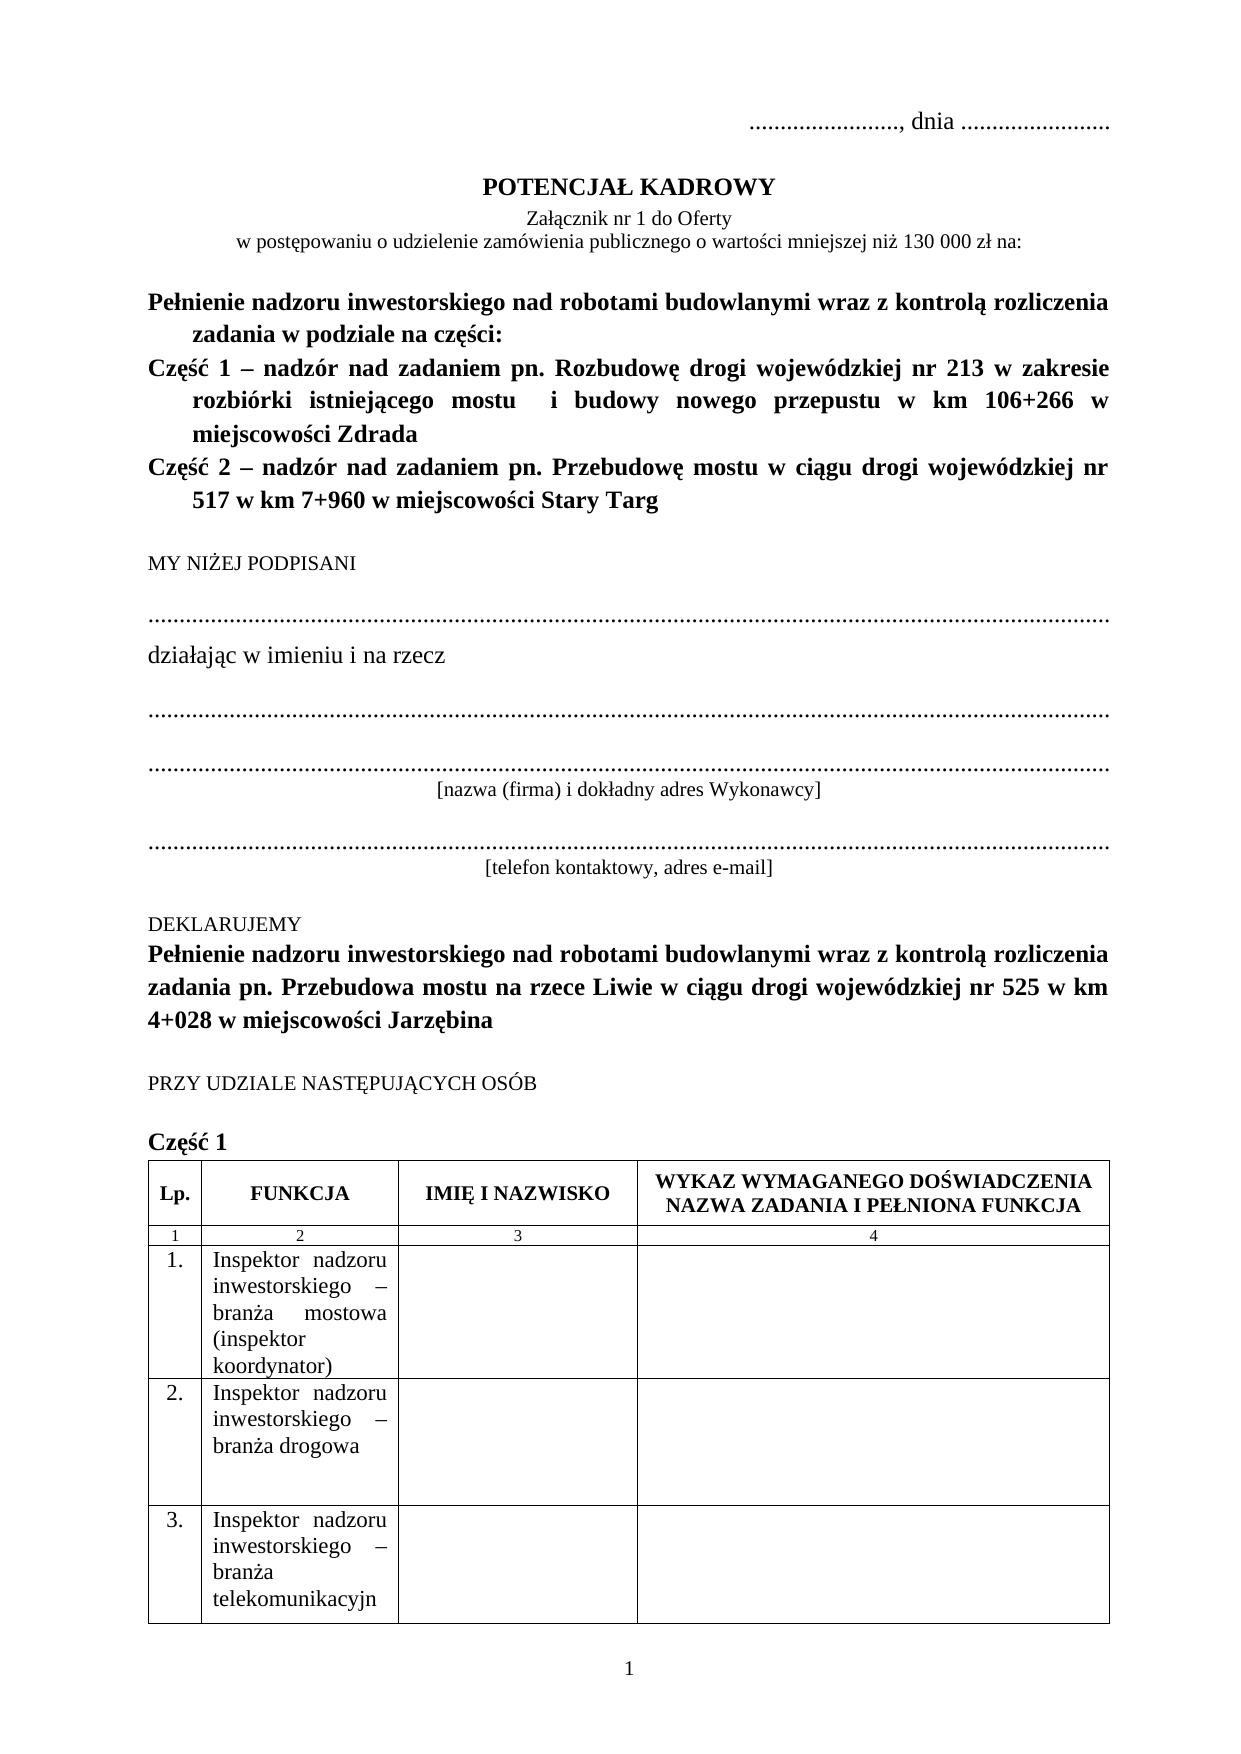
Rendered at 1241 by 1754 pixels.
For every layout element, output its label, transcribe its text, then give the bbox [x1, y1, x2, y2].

table_header Lp. [149, 1161, 201, 1225]
table_cell 1. [149, 1246, 201, 1378]
text Część 2 – nadzór nad zadaniem pn. Przebudowę mostu w ciągu drogi wojewódzkiej nr 517 w km 7+960 w miejscowości Stary Targ [148, 452, 1110, 513]
text PRZY UDZIALE NASTĘPUJĄCYCH OSÓB [148, 1071, 1110, 1095]
table_cell 3 [399, 1226, 637, 1245]
text .......................................................................................................................................................... [148, 694, 1110, 723]
table_header FUNKCJA [202, 1161, 398, 1225]
table_cell 2. [149, 1379, 201, 1504]
text Pełnienie nadzoru inwestorskiego nad robotami budowlanymi wraz z kontrolą rozliczenia zadania w podziale na części: [148, 287, 1110, 348]
text Część 1 [148, 1127, 1110, 1155]
text [nazwa (firma) i dokładny adres Wykonawcy] [148, 777, 1110, 801]
text działając w imieniu i na rzecz [148, 641, 1110, 669]
text POTENCJAŁ KADROWY [148, 172, 1110, 201]
text Część 1 – nadzór nad zadaniem pn. Rozbudowę drogi wojewódzkiej nr 213 w zakresie rozbiórki istniejącego mostu i budowy nowego przepustu w km 106+266 w miejscowości Zdrada [148, 353, 1110, 447]
table_header WYKAZ WYMAGANEGO DOŚWIADCZENIA NAZWA ZADANIA I PEŁNIONA FUNKCJA [638, 1161, 1109, 1225]
table_cell 2 [202, 1226, 398, 1245]
text .......................................................................................................................................................... [148, 826, 1110, 854]
text DEKLARUJEMY [148, 912, 1110, 936]
text ........................, dnia ........................ [532, 106, 1110, 135]
text Załącznik nr 1 do Oferty [148, 205, 1110, 229]
table_cell [638, 1246, 1109, 1378]
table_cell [202, 1246, 398, 1378]
table_cell [638, 1379, 1109, 1504]
text w postępowaniu o udzielenie zamówienia publicznego o wartości mniejszej niż 130 000 zł na: [148, 229, 1110, 253]
table_cell [399, 1506, 637, 1623]
text .......................................................................................................................................................... [148, 599, 1110, 628]
table_cell [399, 1246, 637, 1378]
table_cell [202, 1506, 398, 1623]
text MY NIŻEJ PODPISANI [148, 551, 1110, 575]
table_cell 3. [149, 1506, 201, 1623]
text Pełnienie nadzoru inwestorskiego nad robotami budowlanymi wraz z kontrolą rozliczenia zadania pn. Przebudowa mostu na rzece Liwie w ciągu drogi wojewódzkiej nr 525 w km 4+028 w miejscowości Jarzębina [148, 939, 1110, 1034]
table_cell Inspektor nadzoru inwestorskiego – branża drogowa [202, 1379, 398, 1504]
text [telefon kontaktowy, adres e-mail] [148, 854, 1110, 879]
table_cell 1 [149, 1226, 201, 1245]
table_cell [399, 1379, 637, 1504]
table_header IMIĘ I NAZWISKO [399, 1161, 637, 1225]
table_cell 4 [638, 1226, 1109, 1245]
table_cell [638, 1506, 1109, 1623]
text .......................................................................................................................................................... [148, 748, 1110, 777]
